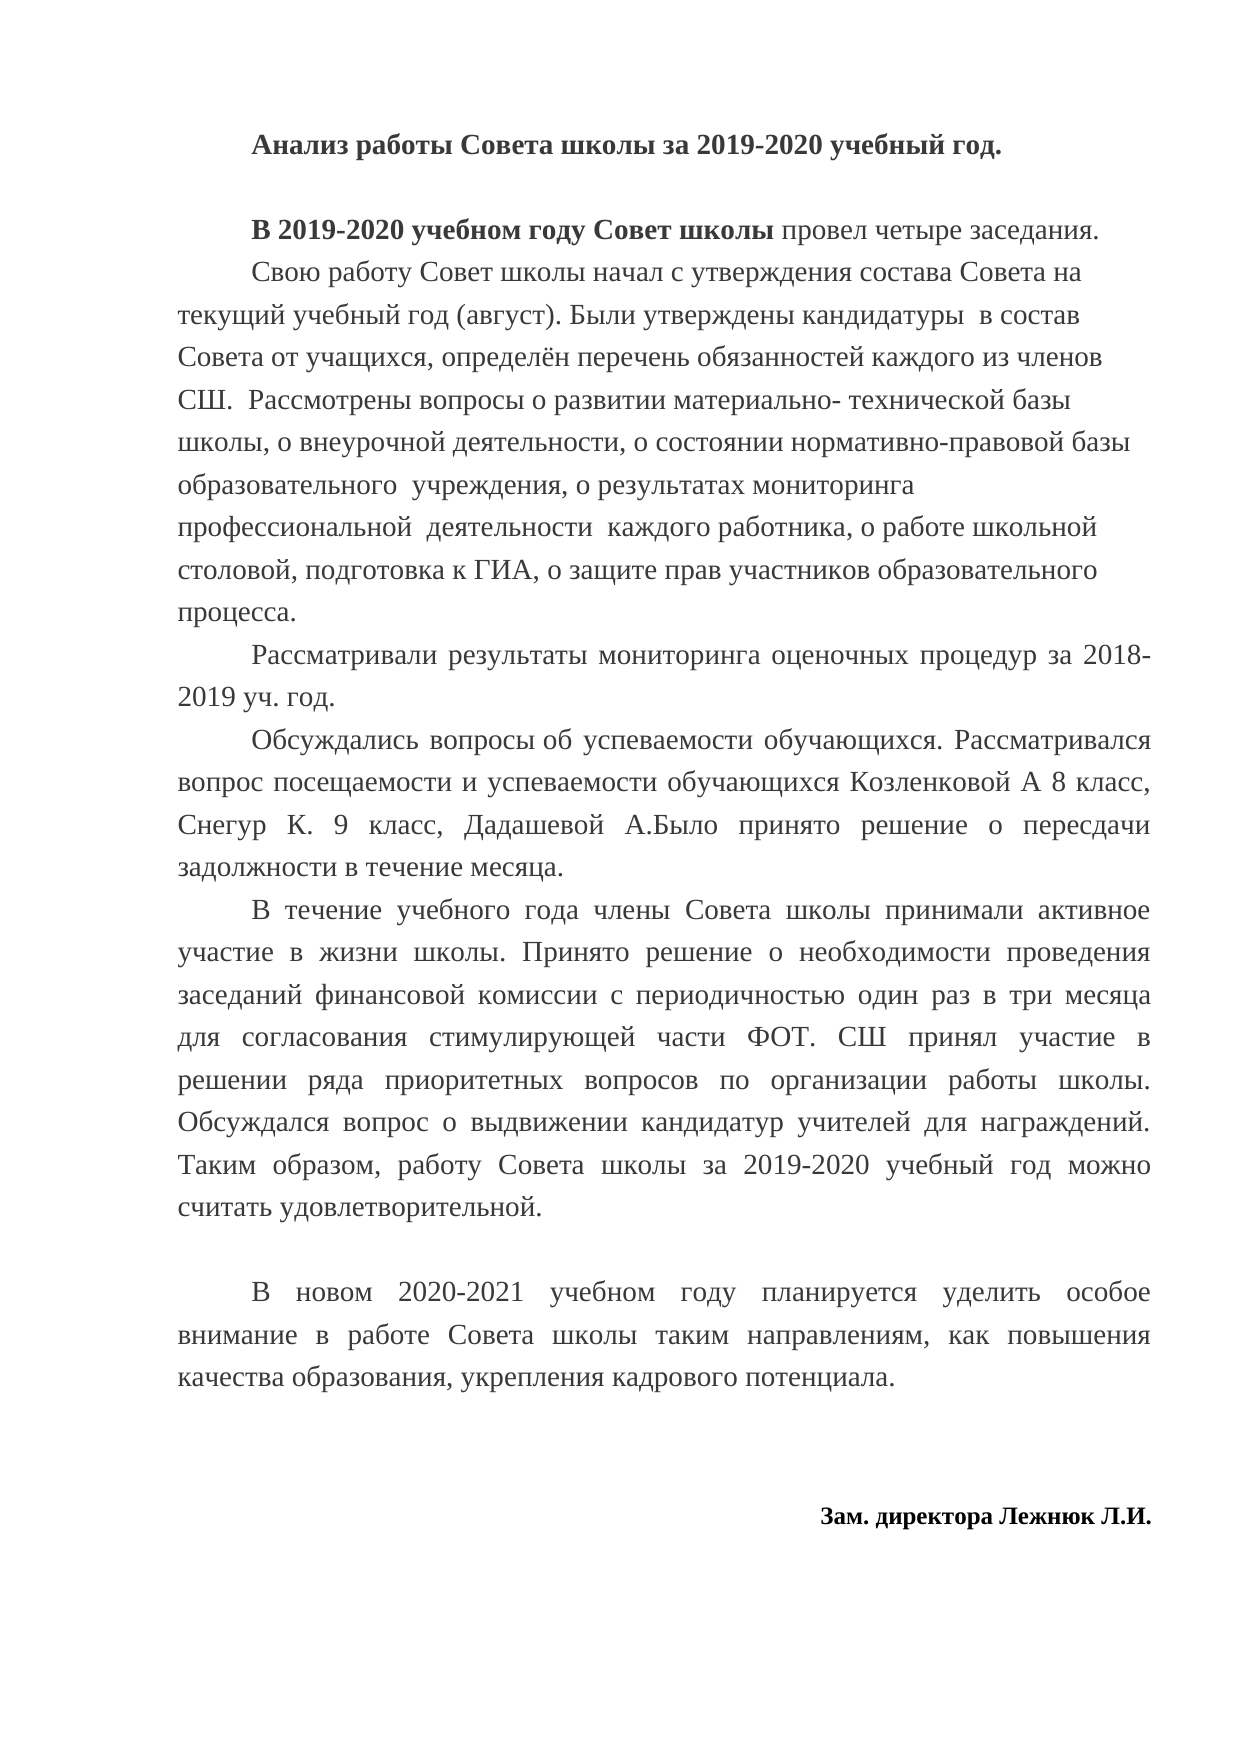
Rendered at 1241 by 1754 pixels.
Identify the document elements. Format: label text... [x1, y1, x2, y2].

text Анализ работы Совета школы за 2019-2020 учебный год. [177, 118, 1152, 161]
text В 2019-2020 учебном году Совет школы провел четыре заседания. [177, 203, 1152, 246]
text Свою работу Совет школы начал с утверждения состава Совета на текущий учебный год (август). Были утверждены кандидатуры в состав Совета от учащихся, определён перечень обязанностей каждого из членов СШ. Рассмотрены вопросы о развитии материально- технической базы школы, о внеурочной деятельности, о состоянии нормативно-правовой базы образовательного учреждения, о результатах мониторинга профессиональной деятельности каждого работника, о работе школьной столовой, подготовка к ГИА, о защите прав участников образовательного процесса. [177, 246, 1152, 628]
text Рассматривали результаты мониторинга оценочных процедур за 2018-2019 уч. год. [177, 628, 1152, 713]
text Обсуждались вопросы об успеваемости обучающихся. Рассматривался вопрос посещаемости и успеваемости обучающихся Козленковой А 8 класс, Снегур К. 9 класс, Дадашевой А.Было принято решение о пересдачи задолжности в течение месяца. [177, 713, 1152, 883]
text В новом 2020-2021 учебном году планируется уделить особое внимание в работе Совета школы таким направлениям, как повышения качества образования, укрепления кадрового потенциала. [177, 1266, 1152, 1393]
text Зам. директора Лежнюк Л.И. [177, 1501, 1152, 1529]
text В течение учебного года члены Совета школы принимали активное участие в жизни школы. Принято решение о необходимости проведения заседаний финансовой комиссии с периодичностью один раз в три месяца для согласования стимулирующей части ФОТ. СШ принял участие в решении ряда приоритетных вопросов по организации работы школы. Обсуждался вопрос о выдвижении кандидатур учителей для награждений. Таким образом, работу Совета школы за 2019-2020 учебный год можно считать удовлетворительной. [177, 883, 1152, 1223]
